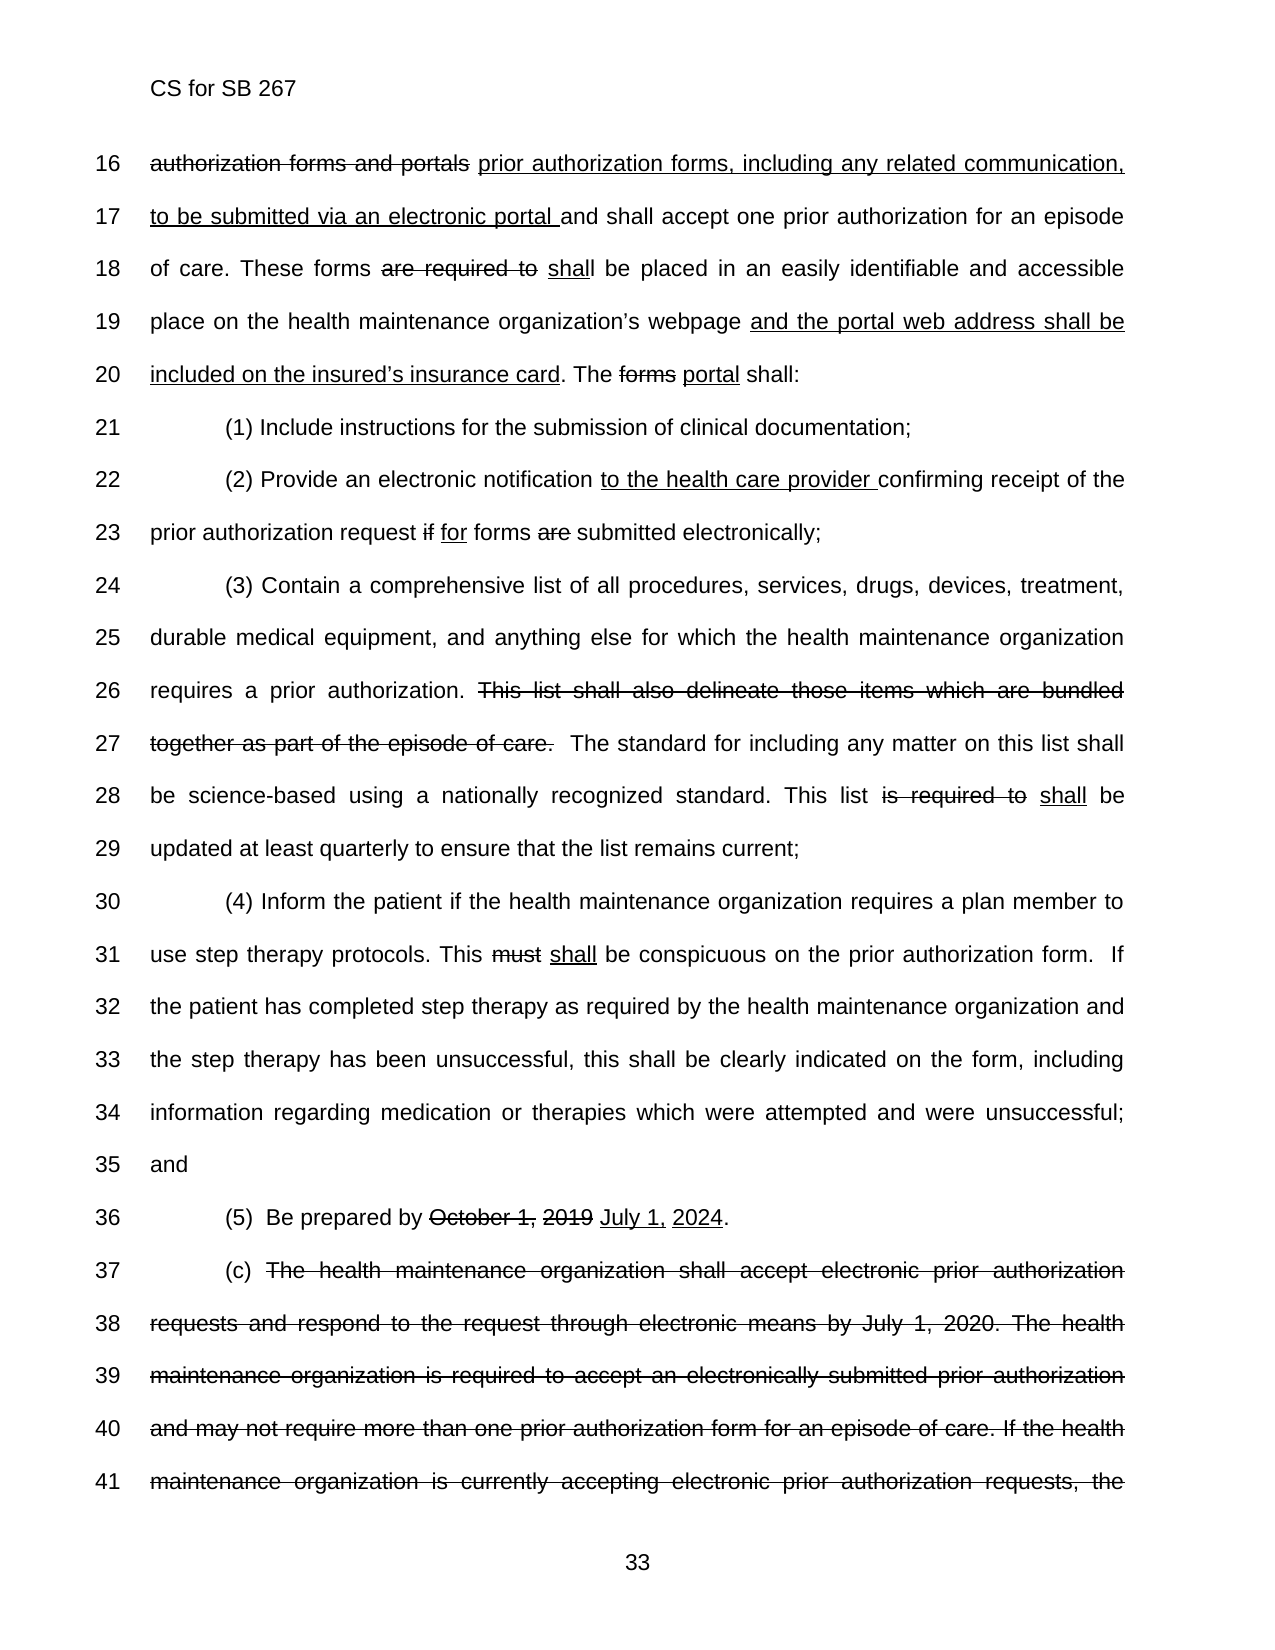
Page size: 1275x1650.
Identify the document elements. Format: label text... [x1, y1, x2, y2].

text (3) Contain a comprehensive list of all procedures, services, drugs, devices, treatment, durable medical equipment, and anything else for which the health maintenance organization requires a prior authorization. This list shall also delineate those items which are bundled together as part of the episode of care. The standard for including any matter on this list shall be science-based using a nationally recognized standard. This list is required to shall be updated at least quarterly to ensure that the list remains current; [150, 572, 1125, 862]
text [150, 1430, 1125, 1482]
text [150, 150, 1125, 387]
text (5) Be prepared by October 1, 2019 July 1, 2024. [150, 1204, 1125, 1231]
text (1) Include instructions for the submission of clinical documentation; [150, 413, 1125, 440]
text (4) Inform the patient if the health maintenance organization requires a plan member to use step therapy protocols. This must shall be conspicuous on the prior authorization form. If the patient has completed step therapy as required by the health maintenance organization and the step therapy has been unsuccessful, this shall be clearly indicated on the form, including information regarding medication or therapies which were attempted and were unsuccessful; and [150, 888, 1125, 1178]
text (2) Provide an electronic notification to the health care provider confirming receipt of the prior authorization request if for forms are submitted electronically; [150, 466, 1125, 545]
